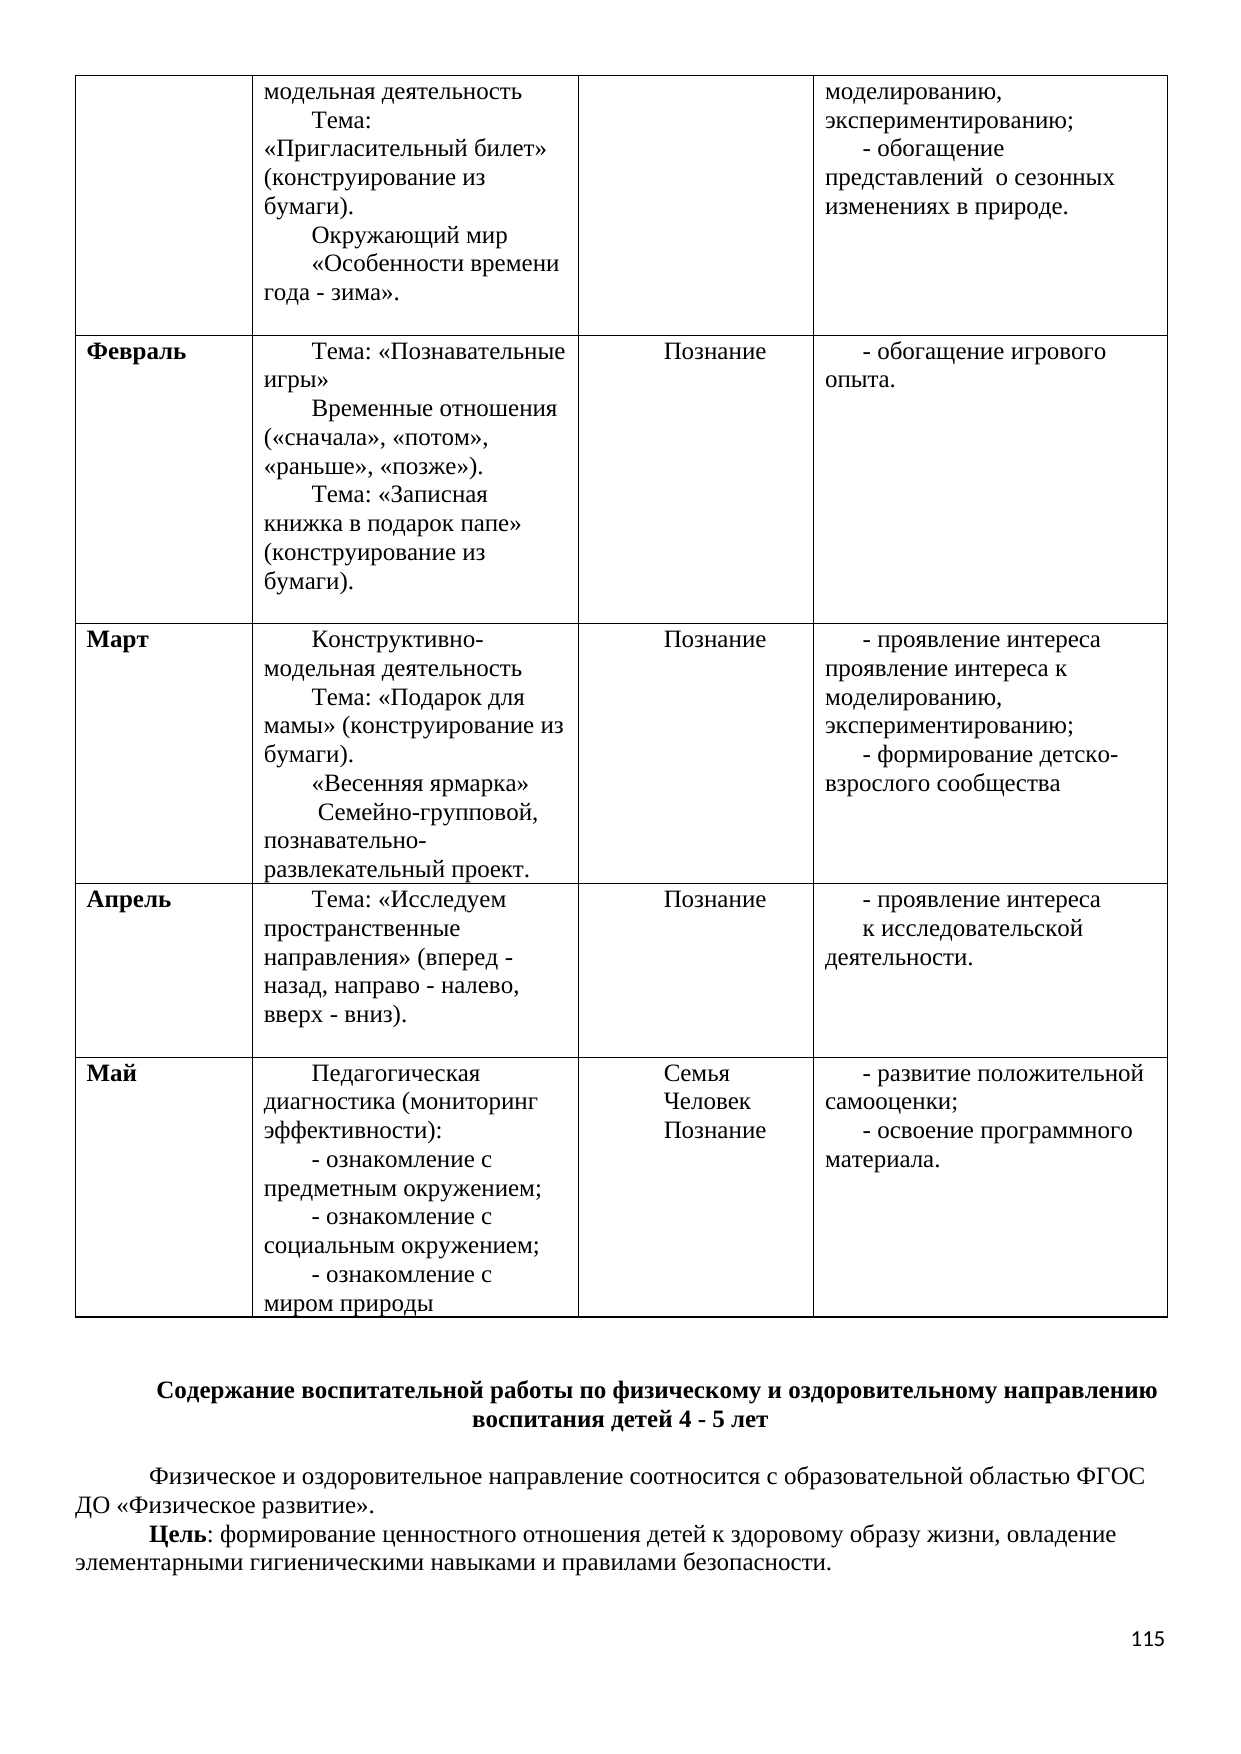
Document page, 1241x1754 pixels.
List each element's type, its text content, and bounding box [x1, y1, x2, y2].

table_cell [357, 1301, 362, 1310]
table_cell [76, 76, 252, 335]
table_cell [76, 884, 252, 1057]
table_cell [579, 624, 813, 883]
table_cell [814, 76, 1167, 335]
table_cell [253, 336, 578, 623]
text Содержание воспитательной работы по физическому и оздоровительному направлению воспитания детей 4 - 5 лет [75, 1375, 1165, 1432]
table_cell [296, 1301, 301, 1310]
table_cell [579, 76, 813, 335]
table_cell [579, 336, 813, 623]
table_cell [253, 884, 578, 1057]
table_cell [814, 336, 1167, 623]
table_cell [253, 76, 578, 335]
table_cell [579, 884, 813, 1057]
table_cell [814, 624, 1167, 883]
text Физическое и оздоровительное направление соотносится с образовательной областью ФГОС ДО «Физическое развитие». [75, 1461, 1165, 1519]
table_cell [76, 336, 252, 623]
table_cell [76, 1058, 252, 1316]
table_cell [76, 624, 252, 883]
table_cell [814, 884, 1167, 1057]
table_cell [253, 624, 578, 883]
text Цель: формирование ценностного отношения детей к здоровому образу жизни, овладение элементарными гигиеническими навыками и правилами безопасности. [75, 1519, 1165, 1576]
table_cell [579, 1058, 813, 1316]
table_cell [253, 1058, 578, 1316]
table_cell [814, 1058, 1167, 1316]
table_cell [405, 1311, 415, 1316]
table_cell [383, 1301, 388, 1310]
